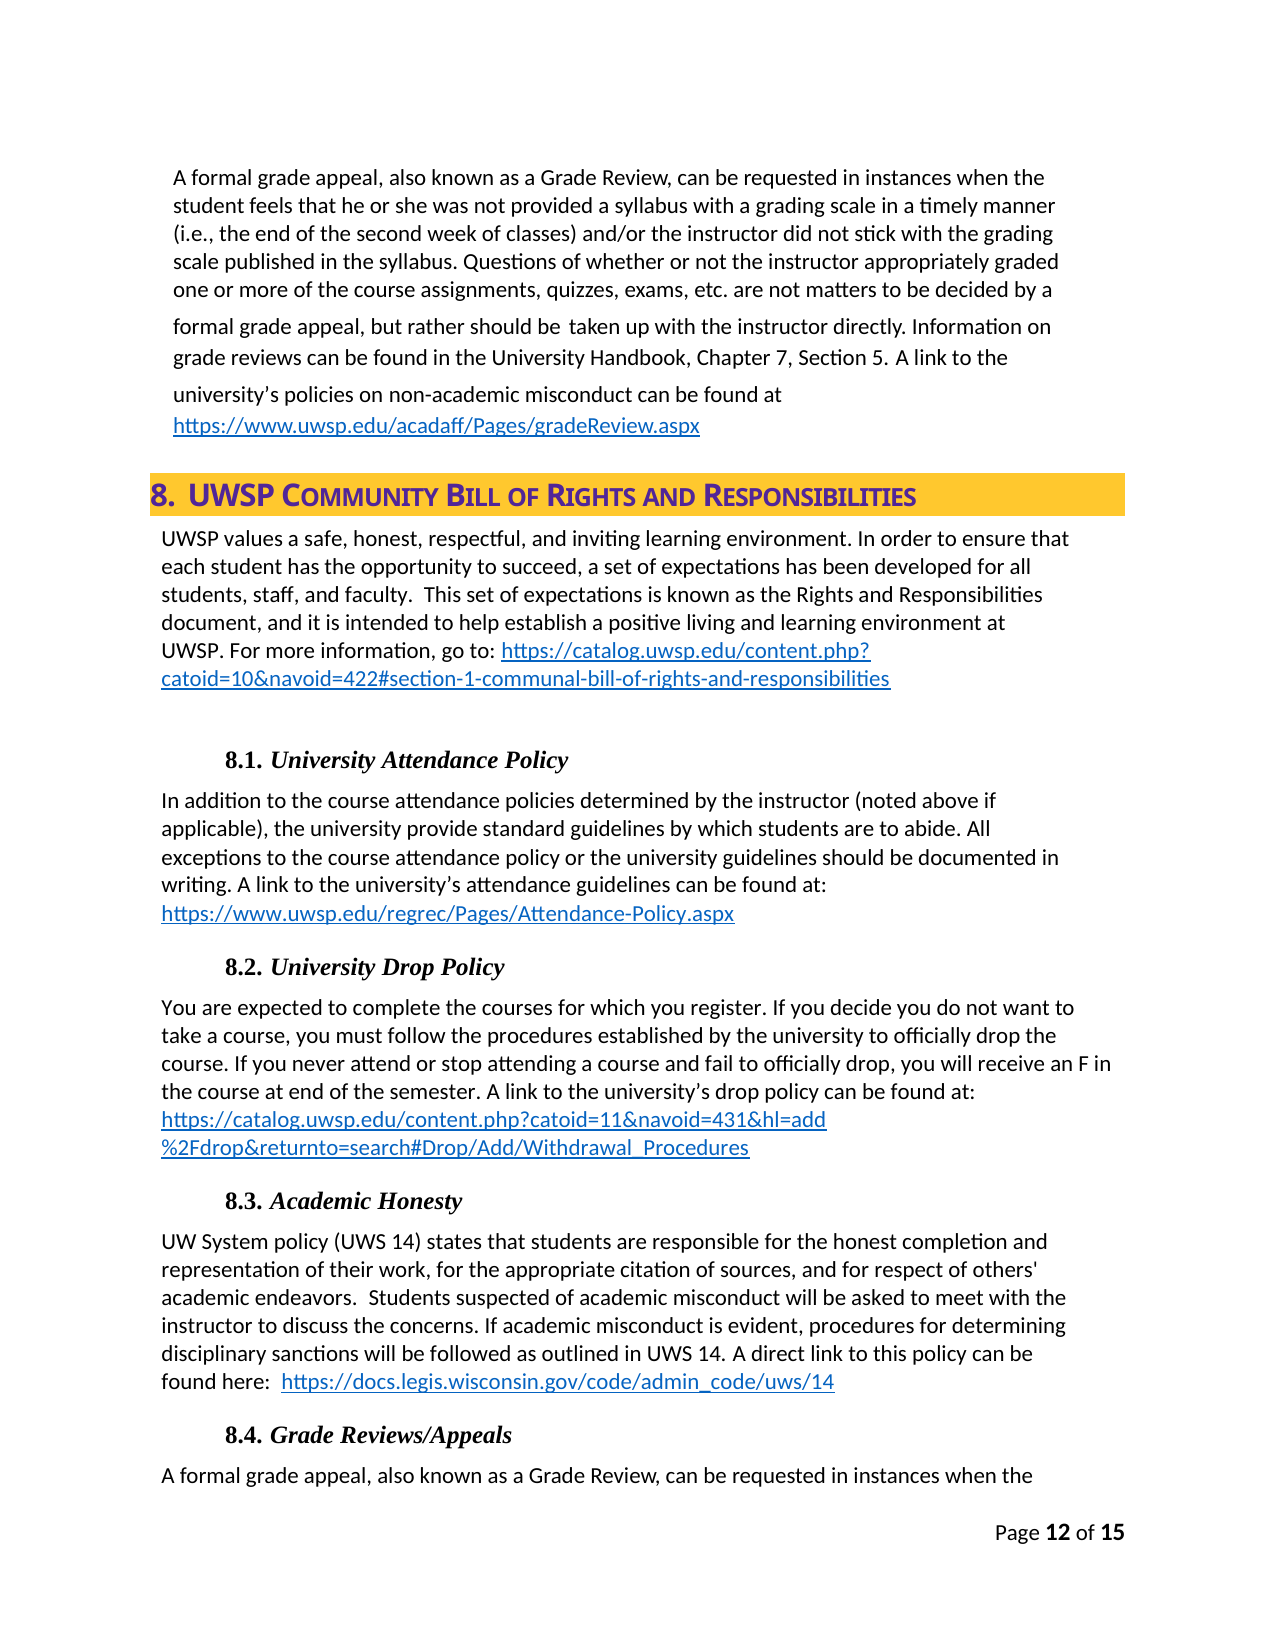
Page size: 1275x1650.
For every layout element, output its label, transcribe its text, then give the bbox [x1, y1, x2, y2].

subtitle UWSP Community Bill of Rights and Responsibilities [150, 473, 1125, 516]
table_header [150, 150, 1084, 473]
subtitle Grade Reviews/Appeals [225, 1420, 1125, 1449]
table_header In addition to the course attendance policies determined by the instructor (noted above if applicable), the university provide standard guidelines by which students are to abide. All exceptions to the course attendance policy or the university guidelines should be documented in writing. A link to the university’s attendance guidelines can be found at: https://www.uwsp.edu/regrec/Pages/Attendance-Policy.aspx [150, 787, 1084, 927]
table_header UWSP values a safe, honest, respectful, and inviting learning environment. In order to ensure that each student has the opportunity to succeed, a set of expectations has been developed for all students, staff, and faculty. This set of expectations is known as the Rights and Responsibilities document, and it is intended to help establish a positive living and learning environment at UWSP. For more information, go to: https://catalog.uwsp.edu/content.php?catoid=10&navoid=422#section-1-communal-bill-of-rights-and-responsibilities [150, 524, 1084, 720]
table_header UW System policy (UWS 14) states that students are responsible for the honest completion and representation of their work, for the appropriate citation of sources, and for respect of others' academic endeavors. Students suspected of academic misconduct will be asked to meet with the instructor to discuss the concerns. If academic misconduct is evident, procedures for determining disciplinary sanctions will be followed as outlined in UWS 14. A direct link to this policy can be found here: https://docs.legis.wisconsin.gov/code/admin_code/uws/14 [150, 1227, 1084, 1395]
subtitle University Attendance Policy [225, 745, 1125, 774]
subtitle University Drop Policy [225, 952, 1125, 980]
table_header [150, 1462, 1084, 1490]
table_header You are expected to complete the courses for which you register. If you decide you do not want to take a course, you must follow the procedures established by the university to officially drop the course. If you never attend or stop attending a course and fail to officially drop, you will receive an F in the course at end of the semester. A link to the university’s drop policy can be found at: https://catalog.uwsp.edu/content.php?catoid=11&navoid=431&hl=add%2Fdrop&returnto=search#Drop/Add/Withdrawal_Procedures [150, 993, 1125, 1161]
subtitle Academic Honesty [225, 1186, 1125, 1215]
